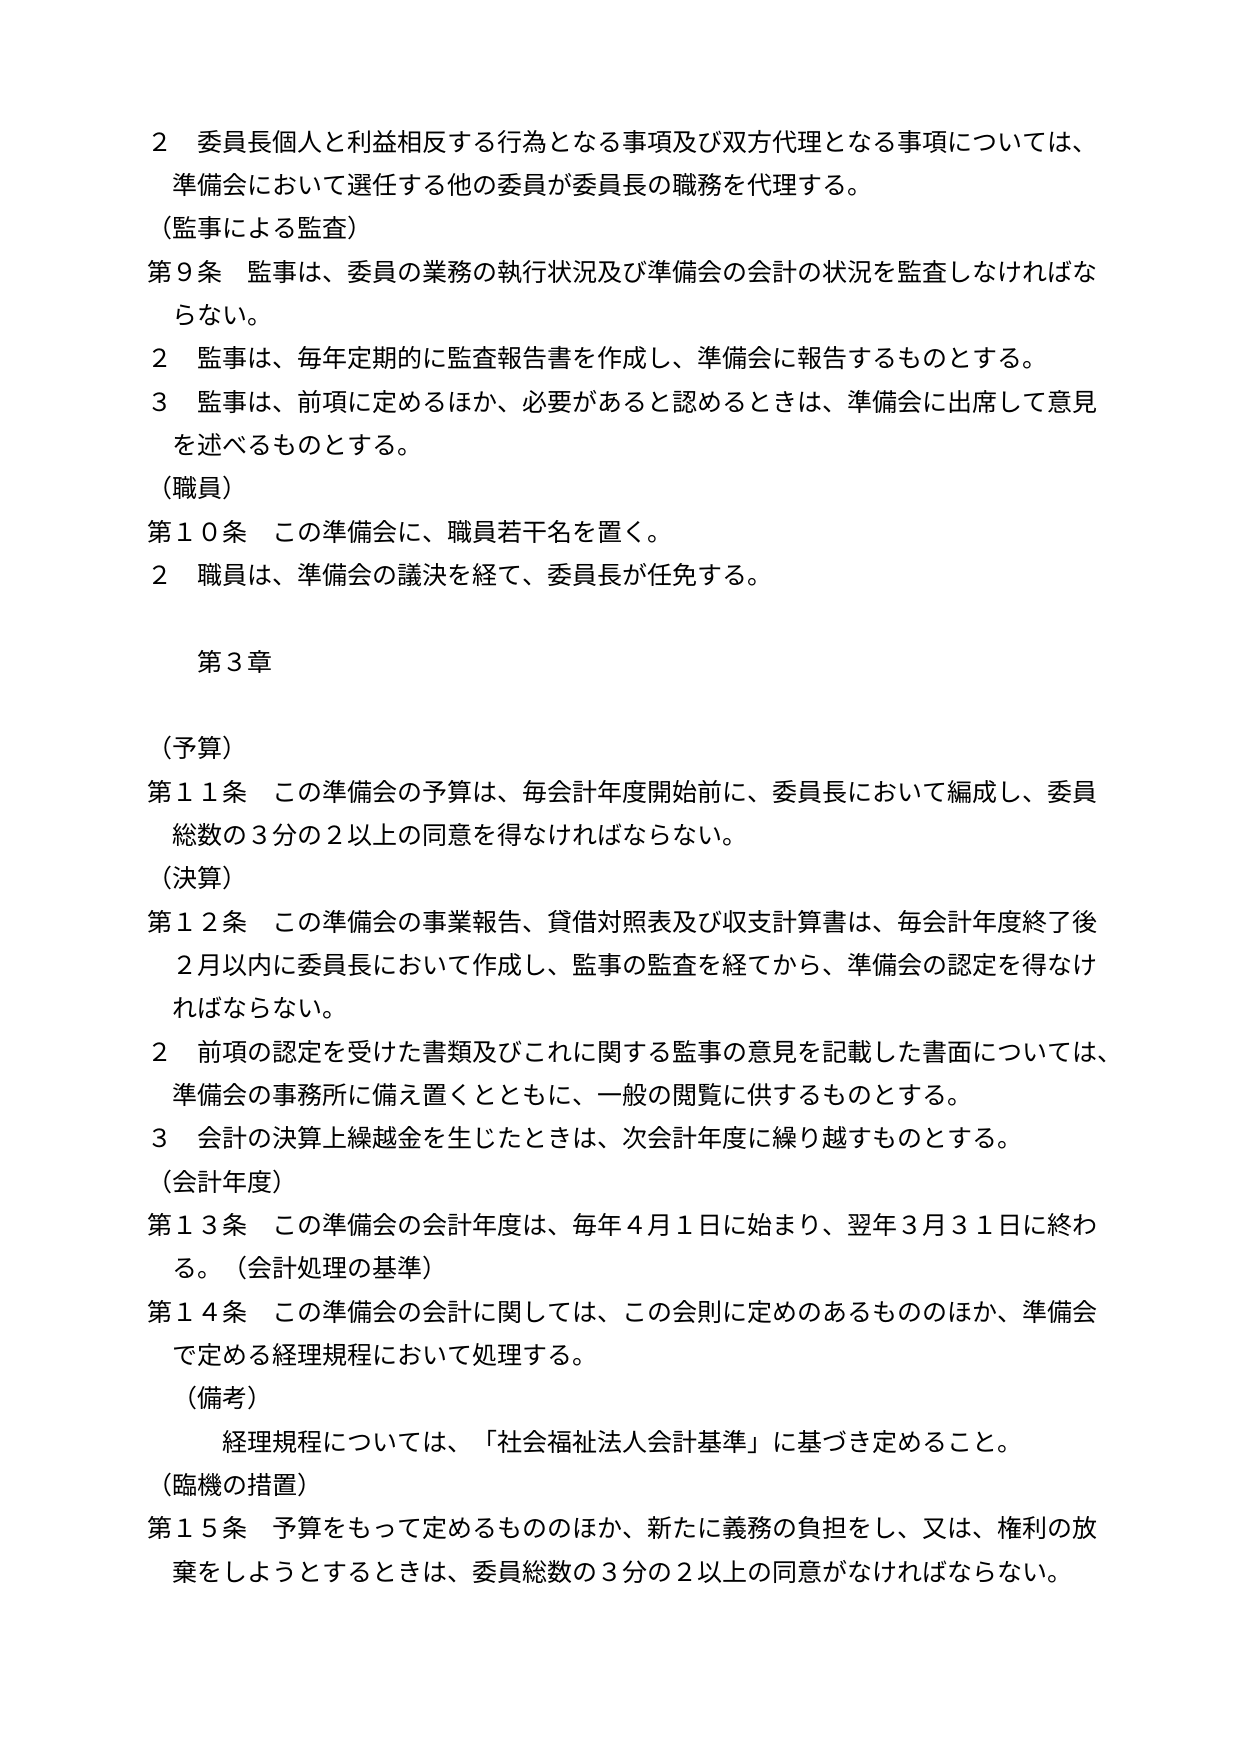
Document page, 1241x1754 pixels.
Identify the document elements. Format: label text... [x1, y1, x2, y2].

text 第１４条 この準備会の会計に関しては、この会則に定めのあるもののほか、準備会で定める経理規程において処理する。 [148, 1289, 1122, 1375]
text （臨機の措置） [148, 1462, 1122, 1505]
text ３ 会計の決算上繰越金を生じたときは、次会計年度に繰り越すものとする。 [148, 1115, 1122, 1159]
text 第３章 [148, 639, 1122, 682]
text 第１５条 予算をもって定めるもののほか、新たに義務の負担をし、又は、権利の放棄をしようとするときは、委員総数の３分の２以上の同意がなければならない。 [148, 1505, 1122, 1592]
text （監事による監査） [148, 205, 1122, 249]
text 第１３条 この準備会の会計年度は、毎年４月１日に始まり、翌年３月３１日に終わる。（会計処理の基準） [148, 1202, 1122, 1289]
text （決算） [148, 855, 1122, 899]
text 第１０条 この準備会に、職員若干名を置く。 [148, 509, 1122, 552]
text 第９条 監事は、委員の業務の執行状況及び準備会の会計の状況を監査しなければならない。 [148, 249, 1122, 335]
text 第１２条 この準備会の事業報告、貸借対照表及び収支計算書は、毎会計年度終了後２月以内に委員長において作成し、監事の監査を経てから、準備会の認定を得なければならない。 [148, 899, 1122, 1029]
text ２ 職員は、準備会の議決を経て、委員長が任免する。 [148, 552, 1122, 595]
text 経理規程については、「社会福祉法人会計基準」に基づき定めること。 [148, 1419, 1122, 1462]
text （職員） [148, 465, 1122, 509]
text （予算） [148, 725, 1122, 769]
text ２ 委員長個人と利益相反する行為となる事項及び双方代理となる事項については、準備会において選任する他の委員が委員長の職務を代理する。 [148, 119, 1122, 205]
text ２ 監事は、毎年定期的に監査報告書を作成し、準備会に報告するものとする。 [148, 335, 1122, 379]
text （会計年度） [148, 1159, 1122, 1202]
text 第１１条 この準備会の予算は、毎会計年度開始前に、委員長において編成し、委員総数の３分の２以上の同意を得なければならない。 [148, 769, 1122, 855]
text ３ 監事は、前項に定めるほか、必要があると認めるときは、準備会に出席して意見を述べるものとする。 [148, 379, 1122, 465]
text ２ 前項の認定を受けた書類及びこれに関する監事の意見を記載した書面については、準備会の事務所に備え置くとともに、一般の閲覧に供するものとする。 [148, 1029, 1122, 1115]
text （備考） [148, 1375, 1122, 1419]
